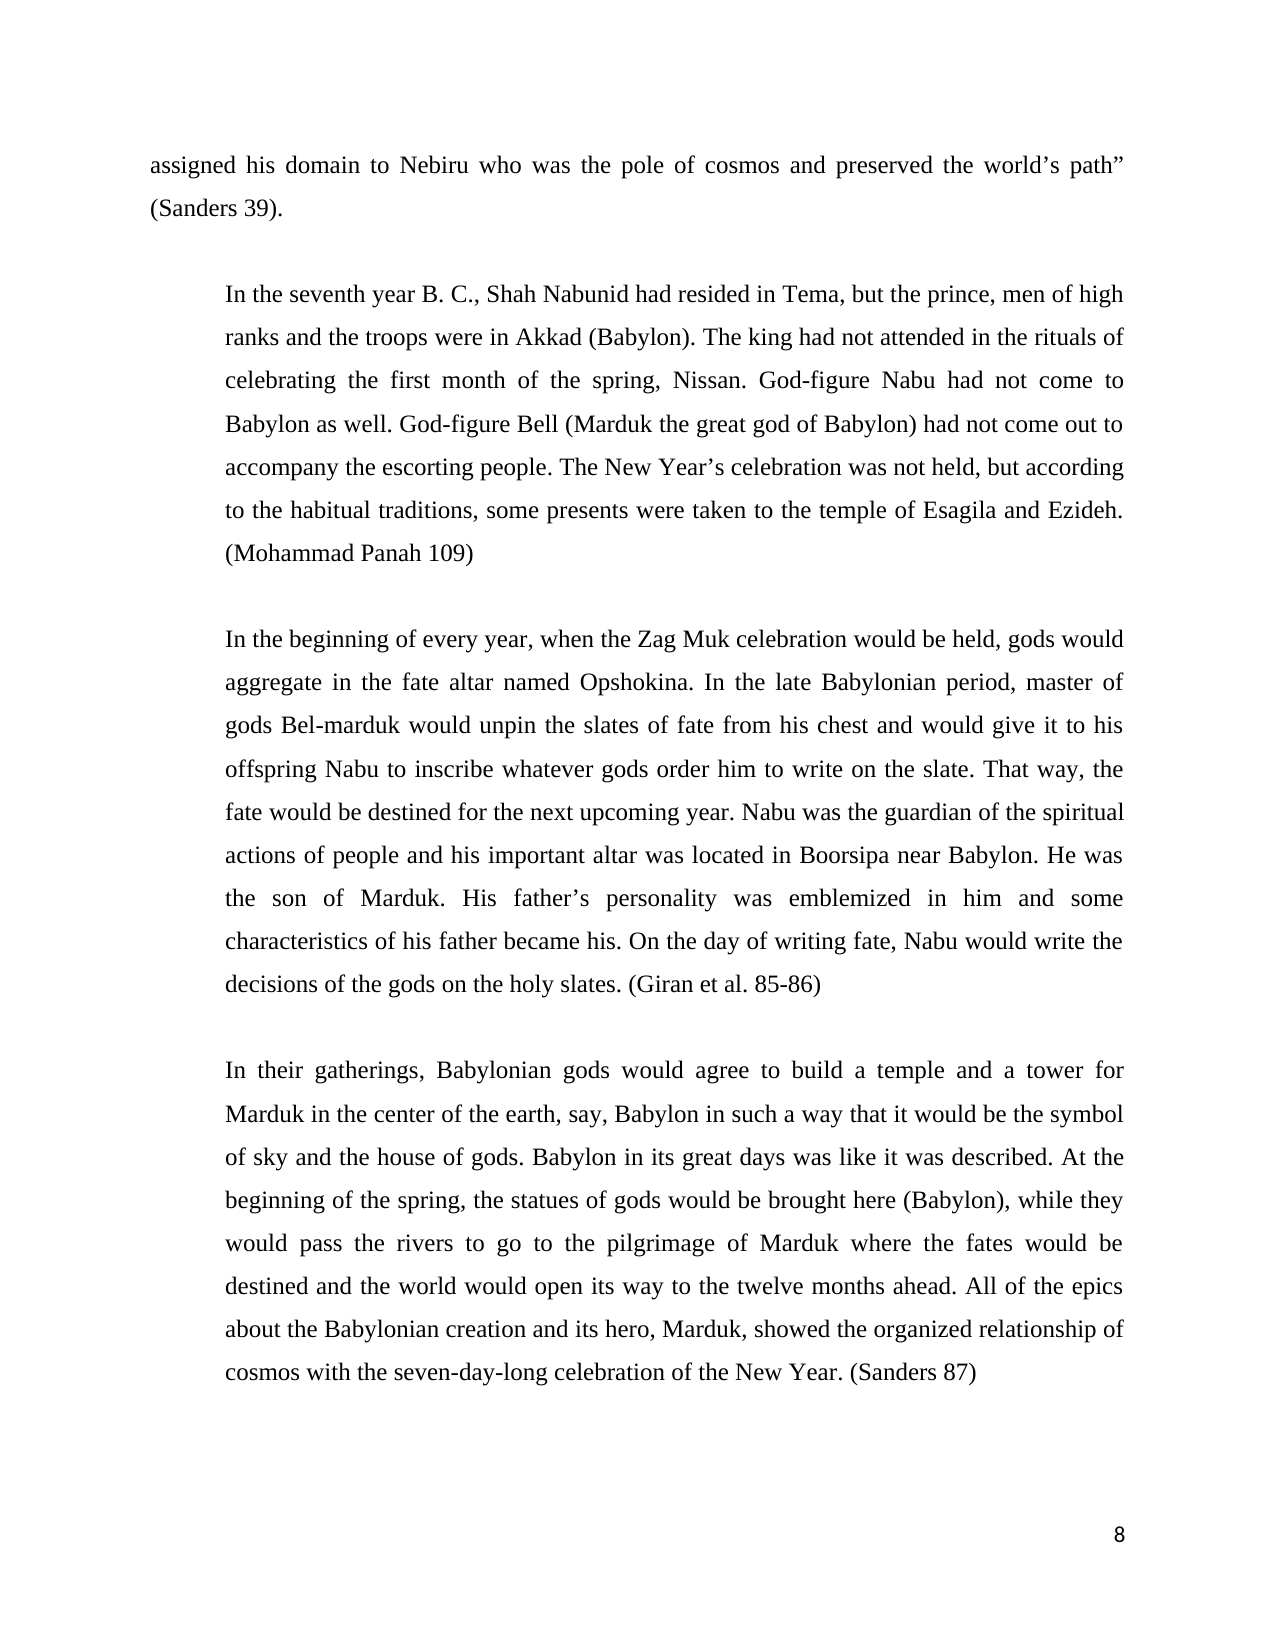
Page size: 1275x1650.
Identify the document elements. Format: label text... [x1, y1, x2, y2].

text In the beginning of every year, when the Zag Muk celebration would be held, gods would aggregate in the fate altar named Opshokina. In the late Babylonian period, master of gods Bel-marduk would unpin the slates of fate from his chest and would give it to his offspring Nabu to inscribe whatever gods order him to write on the slate. That way, the fate would be destined for the next upcoming year. Nabu was the guardian of the spiritual actions of people and his important altar was located in Boorsipa near Babylon. He was the son of Marduk. His father’s personality was emblemized in him and some characteristics of his father became his. On the day of writing fate, Nabu would write the decisions of the gods on the holy slates. (Giran et al. 85-86) [225, 624, 1125, 998]
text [150, 150, 1125, 222]
text In their gatherings, Babylonian gods would agree to build a temple and a tower for Marduk in the center of the earth, say, Babylon in such a way that it would be the symbol of sky and the house of gods. Babylon in its great days was like it was described. At the beginning of the spring, the statues of gods would be brought here (Babylon), while they would pass the rivers to go to the pilgrimage of Marduk where the fates would be destined and the world would open its way to the twelve months ahead. All of the epics about the Babylonian creation and its hero, Marduk, showed the organized relationship of cosmos with the seven-day-long celebration of the New Year. (Sanders 87) [225, 1056, 1125, 1386]
text In the seventh year B. C., Shah Nabunid had resided in Tema, but the prince, men of high ranks and the troops were in Akkad (Babylon). The king had not attended in the rituals of celebrating the first month of the spring, Nissan. God-figure Nabu had not come to Babylon as well. God-figure Bell (Marduk the great god of Babylon) had not come out to accompany the escorting people. The New Year’s celebration was not held, but according to the habitual traditions, some presents were taken to the temple of Esagila and Ezideh. (Mohammad Panah 109) [225, 279, 1125, 567]
